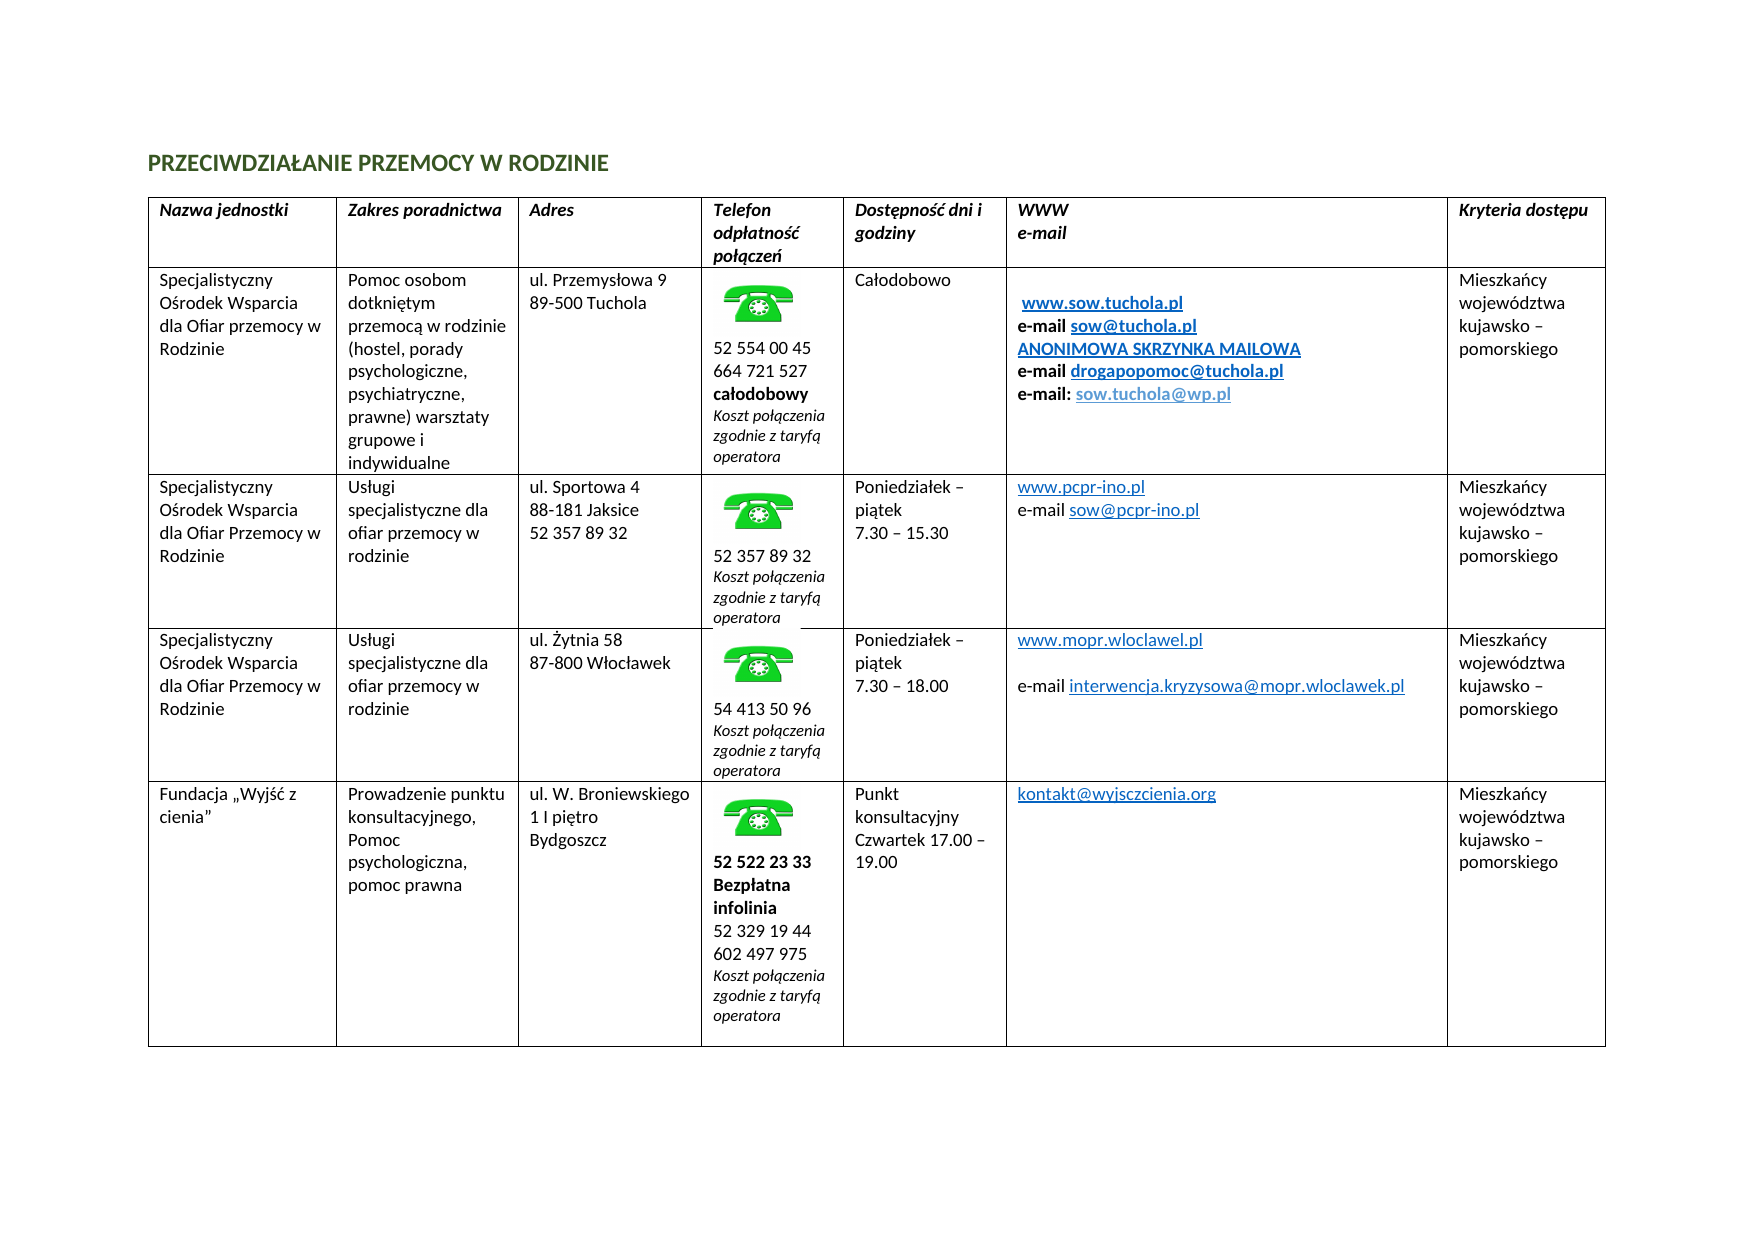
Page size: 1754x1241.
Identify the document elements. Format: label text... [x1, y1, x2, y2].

table_cell Prowadzenie punktu konsultacyjnego, Pomoc psychologiczna, pomoc prawna [337, 782, 518, 1046]
table_cell Poniedziałek – piątek 7.30 – 18.00 [844, 629, 1006, 781]
table_header WWW e-mail [1007, 198, 1447, 267]
table_cell 52 357 89 32 Koszt połączenia zgodnie z taryfą operatora [702, 475, 843, 628]
table_header Adres [519, 198, 701, 267]
table_header Nazwa jednostki [149, 198, 336, 267]
text PRZECIWDZIAŁANIE PRZEMOCY W RODZINIE [148, 148, 1606, 178]
table_cell ul. Żytnia 58 87-800 Włocławek [519, 629, 701, 781]
picture [713, 628, 801, 697]
table_cell Punkt konsultacyjny Czwartek 17.00 – 19.00 [844, 782, 1006, 1046]
table_cell Pomoc osobom dotkniętym przemocą w rodzinie (hostel, porady psychologiczne, psychiatryczne, prawne) warsztaty grupowe i indywidualne [337, 268, 518, 474]
table_header Zakres poradnictwa [337, 198, 518, 267]
table_cell Usługi specjalistyczne dla ofiar przemocy w rodzinie [337, 475, 518, 628]
table_cell 52 554 00 45 664 721 527 całodobowy Koszt połączenia zgodnie z taryfą operatora [702, 268, 843, 474]
picture [713, 782, 801, 851]
table_cell www.mopr.wloclawel.pl e-mail interwencja.kryzysowa@mopr.wloclawek.pl [1007, 629, 1447, 781]
table_cell ul. W. Broniewskiego 1 I piętro Bydgoszcz [519, 782, 701, 1046]
picture [713, 268, 801, 337]
table_cell kontakt@wyjsczcienia.org [1007, 782, 1447, 1046]
table_cell Mieszkańcy województwa kujawsko – pomorskiego [1448, 475, 1605, 628]
table_cell Poniedziałek – piątek 7.30 – 15.30 [844, 475, 1006, 628]
table_cell Całodobowo [844, 268, 1006, 474]
table_cell www.sow.tuchola.pl e-mail sow@tuchola.pl ANONIMOWA SKRZYNKA MAILOWA e-mail drogapopomoc@tuchola.pl e-mail: sow.tuchola@wp.pl [1007, 268, 1447, 474]
table_header Dostępność dni i godziny [844, 198, 1006, 267]
table_header Telefon odpłatność połączeń [702, 198, 843, 267]
picture [713, 475, 801, 544]
table_cell 54 413 50 96 Koszt połączenia zgodnie z taryfą operatora [702, 629, 843, 781]
table_cell Mieszkańcy województwa kujawsko – pomorskiego [1448, 268, 1605, 474]
table_cell Specjalistyczny Ośrodek Wsparcia dla Ofiar Przemocy w Rodzinie [149, 629, 336, 781]
table_cell Mieszkańcy województwa kujawsko – pomorskiego [1448, 629, 1605, 781]
table_cell 52 522 23 33 Bezpłatna infolinia 52 329 19 44 602 497 975 Koszt połączenia zgodnie z taryfą operatora [702, 782, 843, 1046]
table_cell ul. Sportowa 4 88-181 Jaksice 52 357 89 32 [519, 475, 701, 628]
table_cell Mieszkańcy województwa kujawsko – pomorskiego [1448, 782, 1605, 1046]
table_cell Specjalistyczny Ośrodek Wsparcia dla Ofiar Przemocy w Rodzinie [149, 475, 336, 628]
table_cell Specjalistyczny Ośrodek Wsparcia dla Ofiar przemocy w Rodzinie [149, 268, 336, 474]
table_cell Fundacja „Wyjść z cienia” [149, 782, 336, 1046]
table_header Kryteria dostępu [1448, 198, 1605, 267]
table_cell Usługi specjalistyczne dla ofiar przemocy w rodzinie [337, 629, 518, 781]
table_cell ul. Przemysłowa 9 89-500 Tuchola [519, 268, 701, 474]
table_cell www.pcpr-ino.pl e-mail sow@pcpr-ino.pl [1007, 475, 1447, 628]
